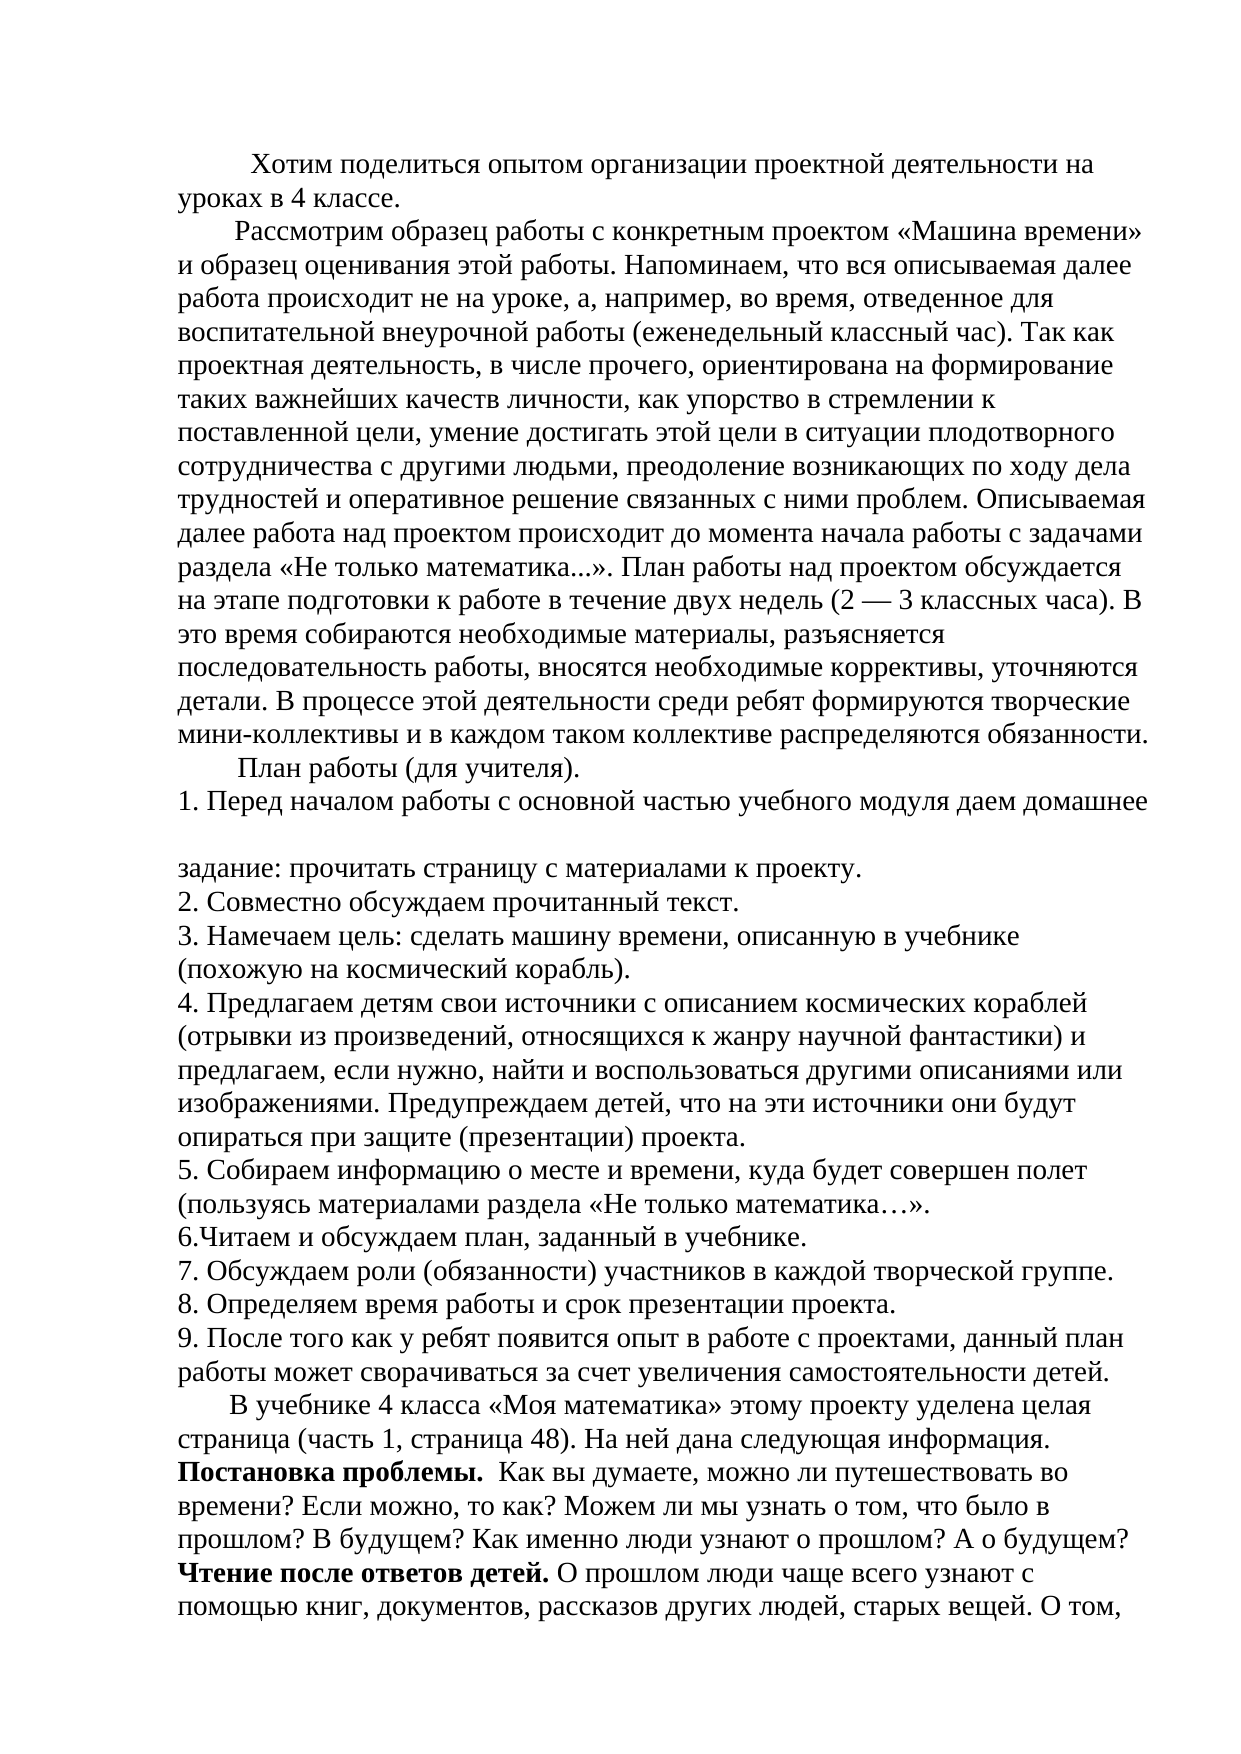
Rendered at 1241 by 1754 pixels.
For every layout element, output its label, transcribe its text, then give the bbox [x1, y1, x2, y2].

text 3. Намечаем цель: сделать машину времени, описанную в учебнике (похожую на космический корабль). [177, 918, 1152, 985]
text План работы (для учителя). [177, 750, 1152, 783]
text 7. Обсуждаем роли (обязанности) участников в каждой творческой группе. [177, 1253, 1152, 1287]
text 2. Совместно обсуждаем прочитанный текст. [177, 884, 1152, 918]
text 5. Собираем информацию о месте и времени, куда будет совершен полет (пользуясь материалами раздела «He только математика…». 6.Читаем и обсуждаем план, заданный в учебнике. [177, 1152, 1152, 1253]
text 9. После того как у ребят появится опыт в работе с проектами, данный план работы может сворачиваться за счет увеличения самостоятельности детей. [177, 1320, 1152, 1387]
text 4. Предлагаем детям свои источники с описанием космических кораблей (отрывки из произведений, относящихся к жанру научной фантастики) и предлагаем, если нужно, найти и воспользоваться другими описаниями или изображениями. Предупреждаем детей, что на эти источники они будут опираться при защите (презентации) проекта. [177, 985, 1152, 1152]
text Хотим поделиться опытом организации проектной деятельности на уроках в 4 классе. [177, 146, 1152, 213]
text 1. Перед началом работы с основной частью учебного модуля даем домашнее задание: прочитать страницу с материалами к проекту. [177, 783, 1152, 884]
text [177, 1387, 1152, 1622]
text Рассмотрим образец работы с конкретным проектом «Машина времени» и образец оценивания этой работы. Напоминаем, что вся описываемая далее работа происходит не на уроке, а, например, во время, отведенное для воспитательной внеурочной работы (еженедельный классный час). Так как проектная деятельность, в числе прочего, ориентирована на формирование таких важнейших качеств личности, как упорство в стремлении к поставленной цели, умение достигать этой цели в ситуации плодотворного сотрудничества с другими людьми, преодоление возникающих по ходу дела трудностей и оперативное решение связанных с ними проблем. Описываемая далее работа над проектом происходит до момента начала работы с задачами раздела «Не только математика...». План работы над проектом обсуждается на этапе подготовки к работе в течение двух недель (2 — 3 классных часа). В это время собираются необходимые материалы, разъясняется последовательность работы, вносятся необходимые коррективы, уточняются детали. В процессе этой деятельности среди ребят формируются творческие мини-коллективы и в каждом таком коллективе распределяются обязанности. [177, 213, 1152, 750]
text 8. Определяем время работы и срок презентации проекта. [177, 1287, 1152, 1320]
